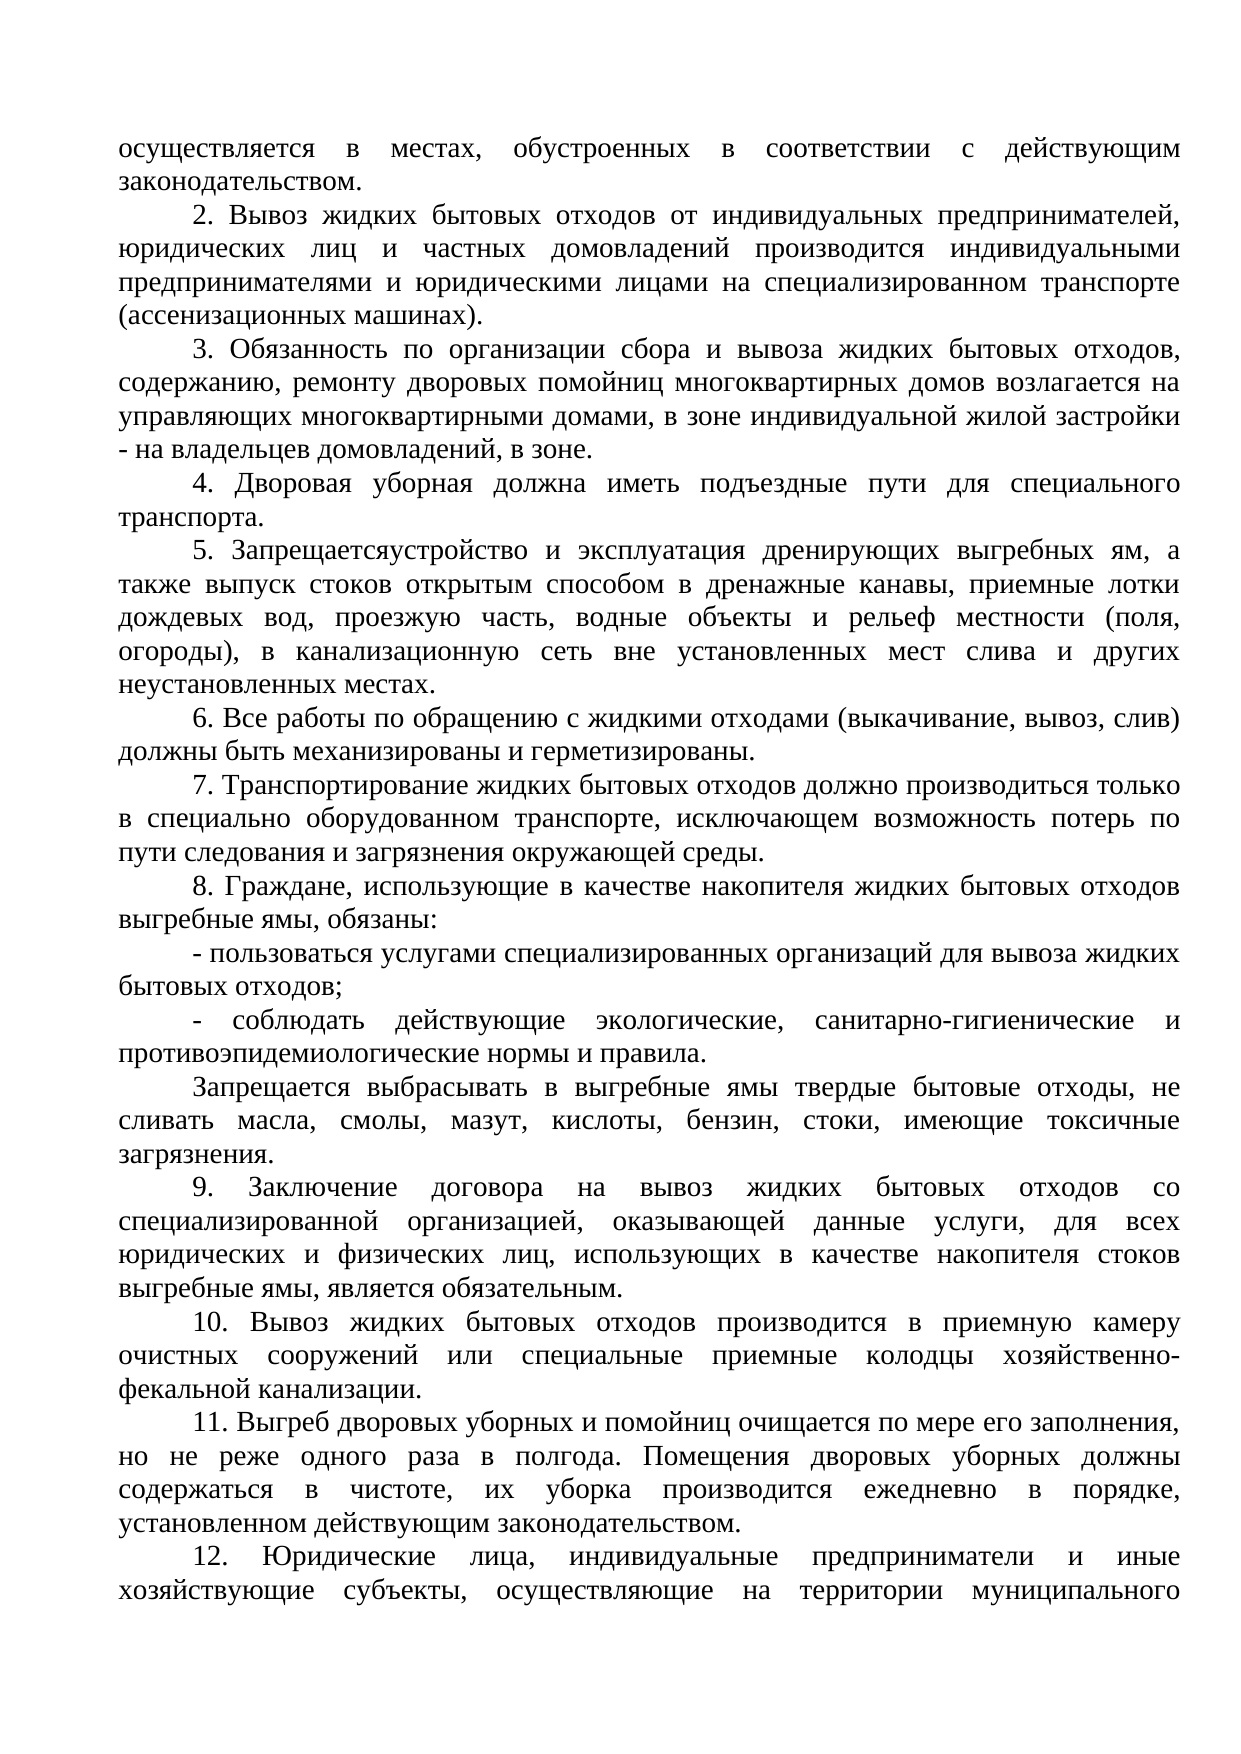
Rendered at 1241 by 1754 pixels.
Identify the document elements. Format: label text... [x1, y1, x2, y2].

text 4. Дворовая уборная должна иметь подъездные пути для специального транспорта. [118, 465, 1181, 532]
text 3. Обязанность по организации сбора и вывоза жидких бытовых отходов, содержанию, ремонту дворовых помойниц многоквартирных домов возлагается на управляющих многоквартирными домами, в зоне индивидуальной жилой застройки - на владельцев домовладений, в зоне. [118, 331, 1181, 465]
text 9. Заключение договора на вывоз жидких бытовых отходов со специализированной организацией, оказывающей данные услуги, для всех юридических и физических лиц, использующих в качестве накопителя стоков выгребные ямы, является обязательным. [118, 1169, 1181, 1304]
text Запрещается выбрасывать в выгребные ямы твердые бытовые отходы, не сливать масла, смолы, мазут, кислоты, бензин, стоки, имеющие токсичные загрязнения. [118, 1069, 1181, 1169]
text 11. Выгреб дворовых уборных и помойниц очищается по мере его заполнения, но не реже одного раза в полгода. Помещения дворовых уборных должны содержаться в чистоте, их уборка производится ежедневно в порядке, установленном действующим законодательством. [118, 1404, 1181, 1538]
text 10. Вывоз жидких бытовых отходов производится в приемную камеру очистных сооружений или специальные приемные колодцы хозяйственно-фекальной канализации. [118, 1304, 1181, 1404]
text 2. Вывоз жидких бытовых отходов от индивидуальных предпринимателей, юридических лиц и частных домовладений производится индивидуальными предпринимателями и юридическими лицами на специализированном транспорте (ассенизационных машинах). [118, 197, 1181, 331]
text 7. Транспортирование жидких бытовых отходов должно производиться только в специально оборудованном транспорте, исключающем возможность потерь по пути следования и загрязнения окружающей среды. [118, 767, 1181, 868]
text 5. Запрещаетсяустройство и эксплуатация дренирующих выгребных ям, а также выпуск стоков открытым способом в дренажные канавы, приемные лотки дождевых вод, проезжую часть, водные объекты и рельеф местности (поля, огороды), в канализационную сеть вне установленных мест слива и других неустановленных местах. [118, 532, 1181, 700]
text 8. Граждане, использующие в качестве накопителя жидких бытовых отходов выгребные ямы, обязаны: [118, 868, 1181, 935]
text - соблюдать действующие экологические, санитарно-гигиенические и противоэпидемиологические нормы и правила. [118, 1002, 1181, 1069]
text - пользоваться услугами специализированных организаций для вывоза жидких бытовых отходов; [118, 935, 1181, 1002]
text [118, 1538, 1181, 1606]
text 6. Все работы по обращению с жидкими отходами (выкачивание, вывоз, слив) должны быть механизированы и герметизированы. [118, 700, 1181, 767]
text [118, 130, 1181, 197]
